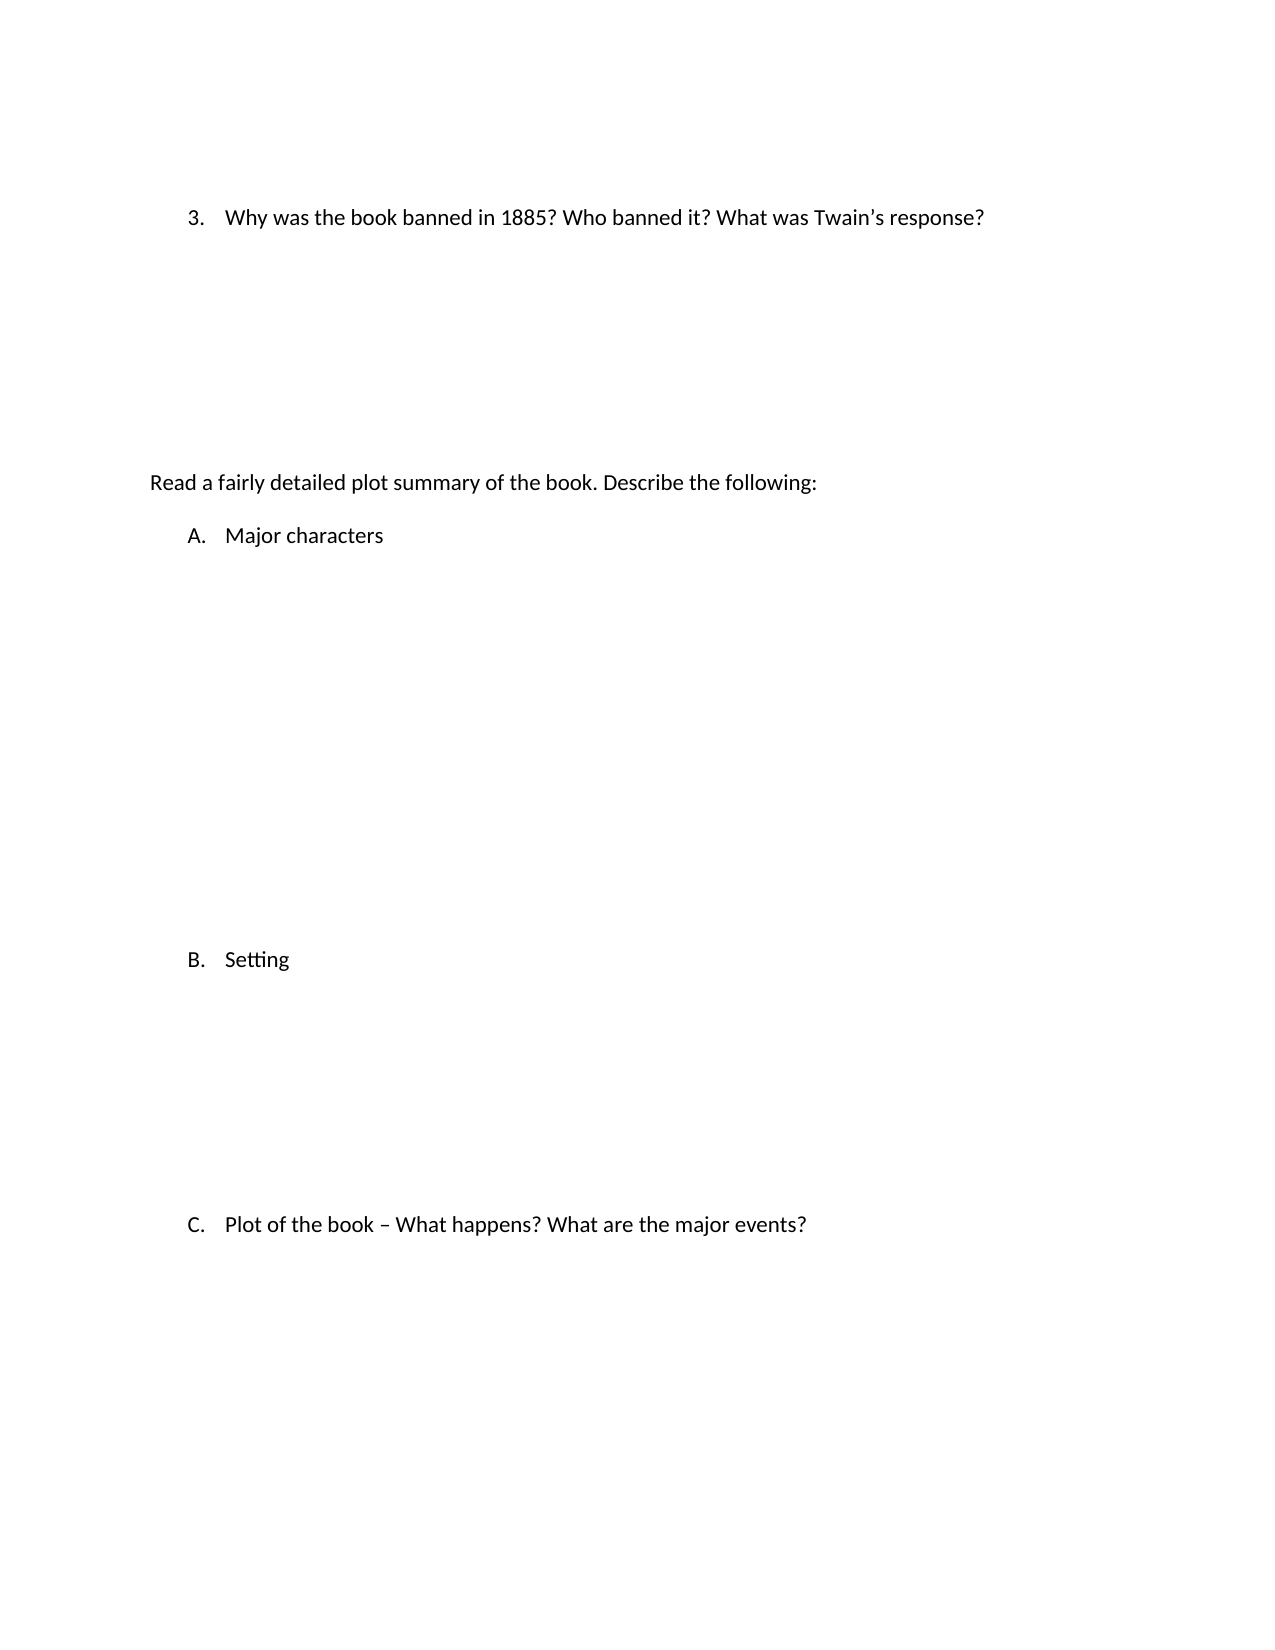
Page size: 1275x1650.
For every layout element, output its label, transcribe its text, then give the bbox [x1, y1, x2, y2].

list Why was the book banned in 1885? Who banned it? What was Twain’s response? [187, 203, 1125, 231]
list Major characters [187, 521, 1125, 549]
list Setting [187, 945, 1125, 973]
text Read a fairly detailed plot summary of the book. Describe the following: [150, 468, 1125, 496]
list Plot of the book – What happens? What are the major events? [187, 1210, 1125, 1238]
